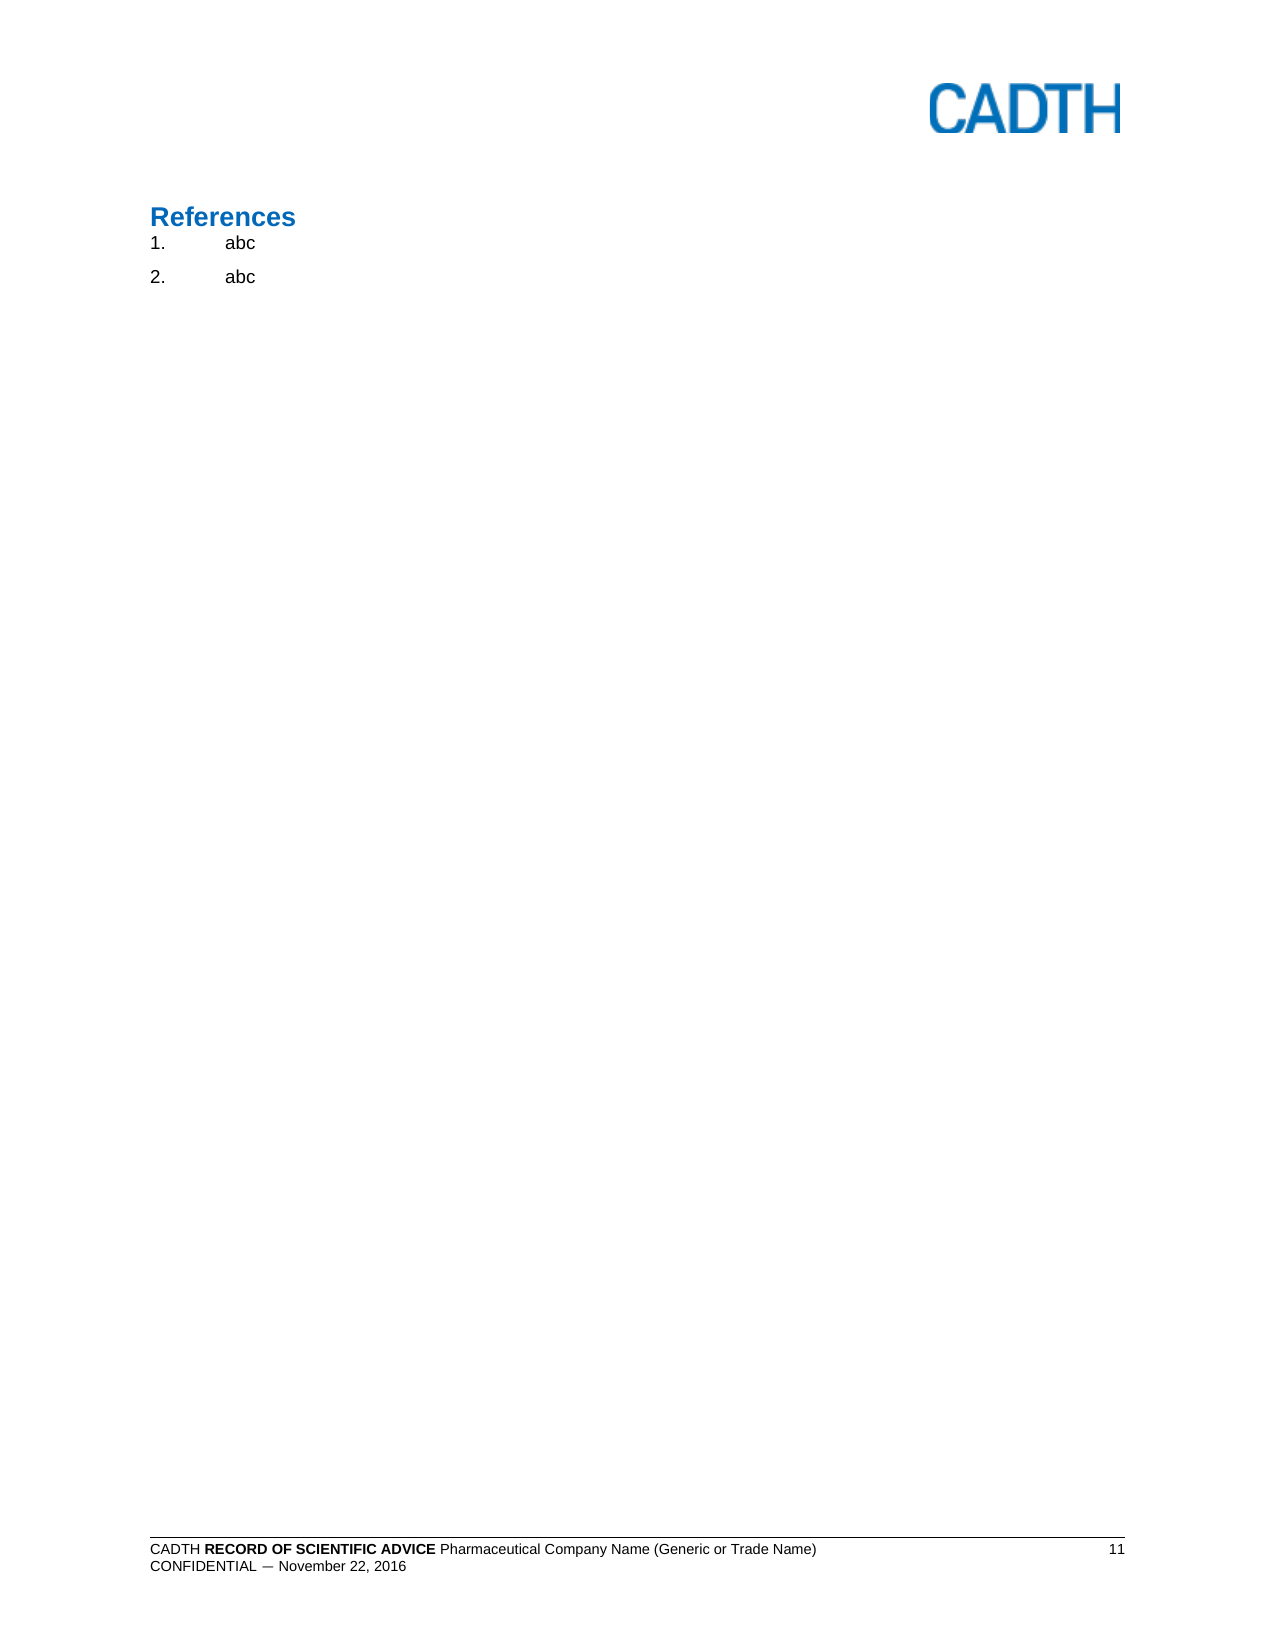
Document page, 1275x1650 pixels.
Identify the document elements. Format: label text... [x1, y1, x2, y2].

list abc [150, 232, 1125, 253]
subtitle References [150, 201, 1125, 232]
list abc [150, 266, 1125, 288]
